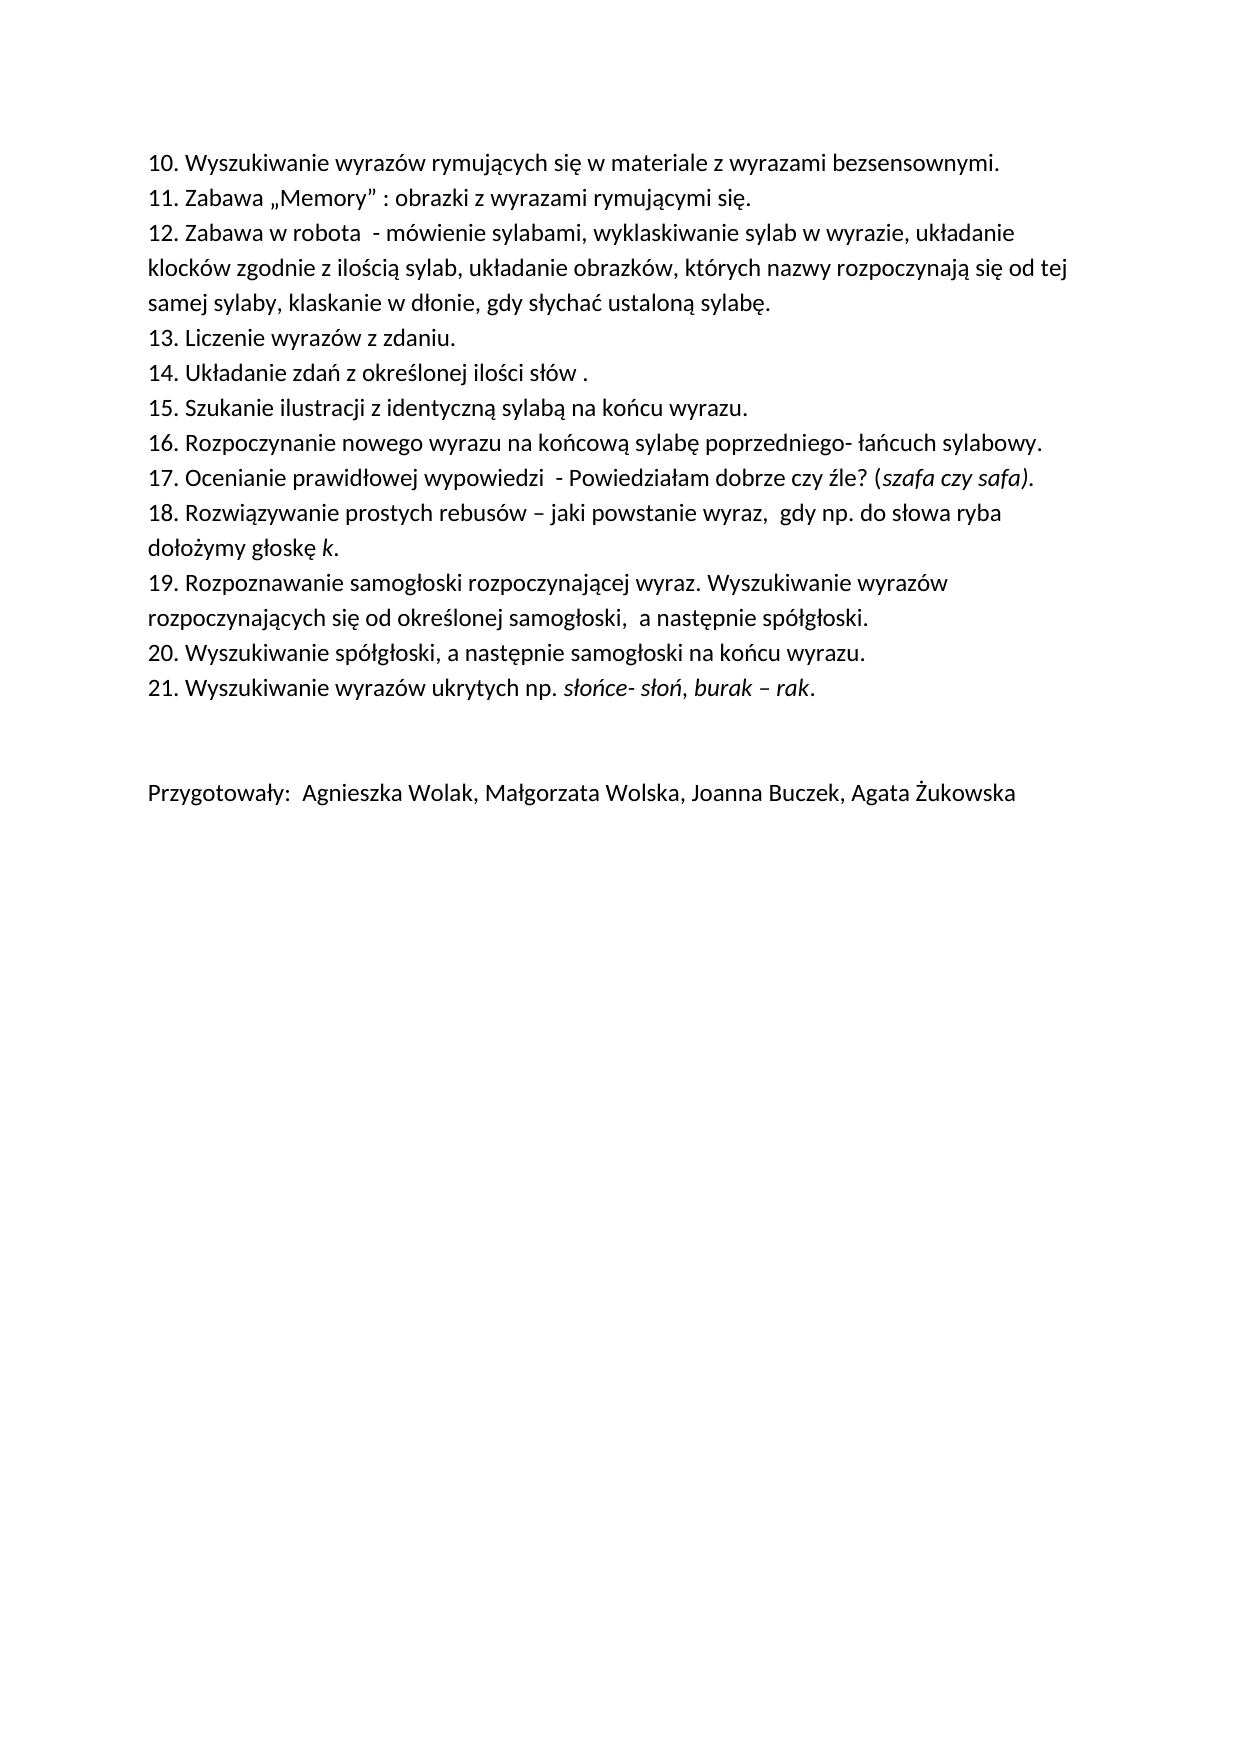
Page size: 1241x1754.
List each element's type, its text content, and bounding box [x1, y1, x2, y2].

text 13. Liczenie wyrazów z zdaniu. [148, 323, 1093, 353]
text 17. Ocenianie prawidłowej wypowiedzi - Powiedziałam dobrze czy źle? (szafa czy safa). [148, 463, 1093, 493]
text 15. Szukanie ilustracji z identyczną sylabą na końcu wyrazu. [148, 393, 1093, 423]
text 11. Zabawa „Memory” : obrazki z wyrazami rymującymi się. [148, 183, 1093, 213]
text 16. Rozpoczynanie nowego wyrazu na końcową sylabę poprzedniego- łańcuch sylabowy. [148, 428, 1093, 458]
text 21. Wyszukiwanie wyrazów ukrytych np. słońce- słoń, burak – rak. [148, 673, 1093, 703]
text Przygotowały: Agnieszka Wolak, Małgorzata Wolska, Joanna Buczek, Agata Żukowska [148, 778, 1093, 808]
text 20. Wyszukiwanie spółgłoski, a następnie samogłoski na końcu wyrazu. [148, 638, 1093, 668]
text 19. Rozpoznawanie samogłoski rozpoczynającej wyraz. Wyszukiwanie wyrazów rozpoczynających się od określonej samogłoski, a następnie spółgłoski. [148, 568, 1093, 633]
text 14. Układanie zdań z określonej ilości słów . [148, 358, 1093, 388]
text 18. Rozwiązywanie prostych rebusów – jaki powstanie wyraz, gdy np. do słowa ryba dołożymy głoskę k. [148, 498, 1093, 563]
text 10. Wyszukiwanie wyrazów rymujących się w materiale z wyrazami bezsensownymi. [148, 148, 1093, 178]
text 12. Zabawa w robota - mówienie sylabami, wyklaskiwanie sylab w wyrazie, układanie klocków zgodnie z ilością sylab, układanie obrazków, których nazwy rozpoczynają się od tej samej sylaby, klaskanie w dłonie, gdy słychać ustaloną sylabę. [148, 218, 1093, 318]
